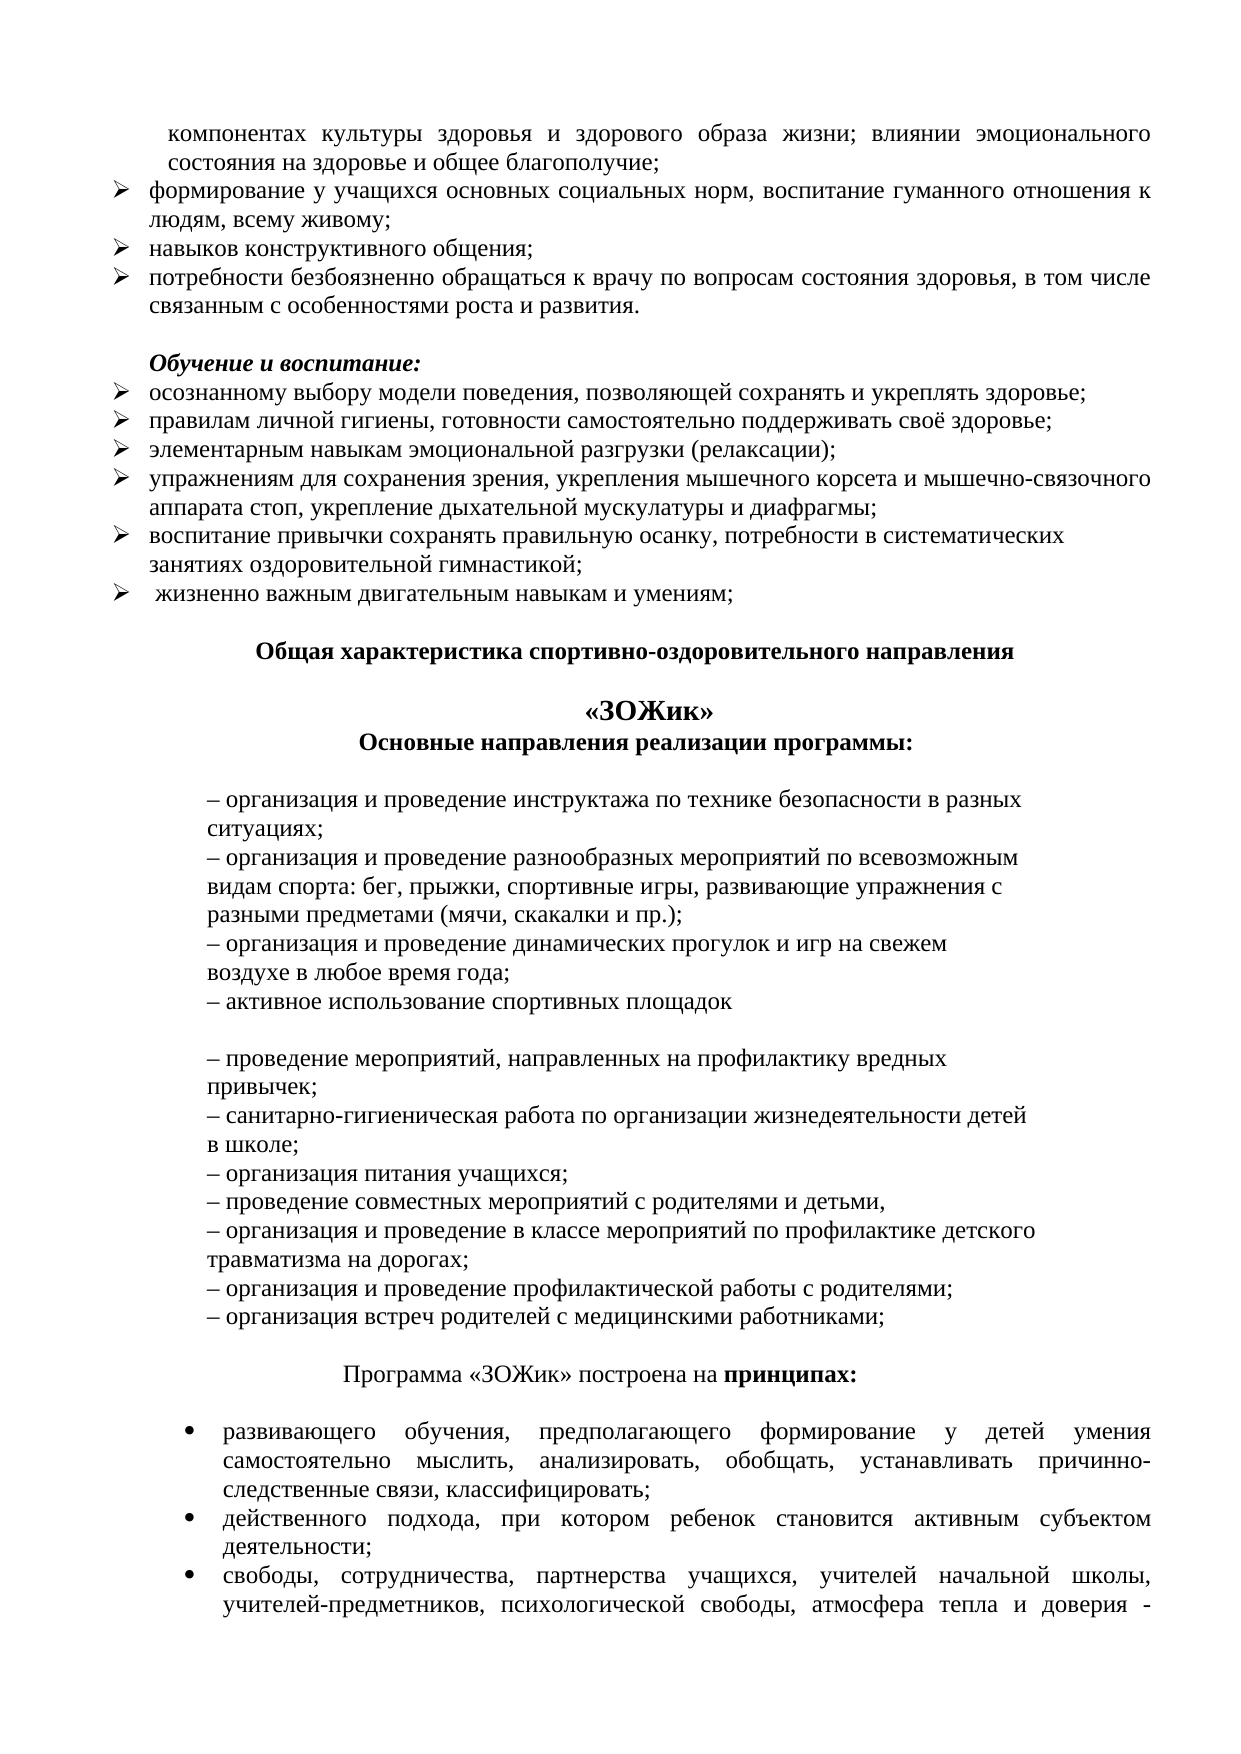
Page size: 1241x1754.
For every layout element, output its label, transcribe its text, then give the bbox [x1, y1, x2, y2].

text Общая характеристика спортивно-оздоровительного направления [74, 636, 1152, 665]
list формирование у учащихся основных социальных норм, воспитание гуманного отношения к людям, всему живому; [111, 176, 1152, 233]
list потребности безбоязненно обращаться к врачу по вопросам состояния здоровья, в том числе связанным с особенностями роста и развития. [111, 262, 1152, 319]
text – активное использование спортивных площадок [207, 986, 1152, 1014]
text воздухе в любое время года; [207, 957, 1152, 986]
text – организация и проведение инструктажа по технике безопасности в разных [207, 784, 1152, 813]
text разными предметами (мячи, скакалки и пр.); [207, 899, 1152, 928]
text – организация встреч родителей с медицинскими работниками; [207, 1301, 1152, 1330]
list жизненно важным двигательным навыкам и умениям; [111, 578, 1152, 607]
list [185, 1560, 1152, 1618]
text – организация и проведение в классе мероприятий по профилактике детского [207, 1215, 1152, 1244]
text Программа «ЗОЖик» построена на принципах: [74, 1359, 1152, 1388]
text «ЗОЖик» [74, 693, 1152, 727]
list элементарным навыкам эмоциональной разгрузки (релаксации); [111, 434, 1152, 463]
list навыков конструктивного общения; [111, 233, 1152, 262]
text – санитарно-гигиеническая работа по организации жизнедеятельности детей [207, 1100, 1152, 1129]
text ситуациях; [207, 813, 1152, 842]
text – организация и проведение профилактической работы с родителями; [207, 1273, 1152, 1301]
text – организация и проведение разнообразных мероприятий по всевозможным [207, 842, 1152, 871]
text травматизма на дорогах; [207, 1244, 1152, 1273]
list воспитание привычки сохранять правильную осанку, потребности в систематических занятиях оздоровительной гимнастикой; [111, 521, 1152, 578]
text в школе; [207, 1129, 1152, 1158]
list упражнениям для сохранения зрения, укрепления мышечного корсета и мышечно-связочного аппарата стоп, укрепление дыхательной мускулатуры и диафрагмы; [111, 463, 1152, 521]
list развивающего обучения, предполагающего формирование у детей умения самостоятельно мыслить, анализировать, обобщать, устанавливать причинно-следственные связи, классифицировать; [185, 1416, 1152, 1503]
list правилам личной гигиены, готовности самостоятельно поддерживать своё здоровье; [111, 406, 1152, 434]
text – проведение совместных мероприятий с родителями и детьми, [207, 1186, 1152, 1215]
text – проведение мероприятий, направленных на профилактику вредных [207, 1043, 1152, 1071]
text – организация питания учащихся; [207, 1158, 1152, 1186]
list действенного подхода, при котором ребенок становится активным субъектом деятельности; [185, 1503, 1152, 1560]
text Основные направления реализации программы: [74, 727, 1152, 756]
text привычек; [207, 1071, 1152, 1100]
text Обучение и воспитание: [149, 348, 1152, 377]
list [130, 118, 1152, 176]
text видам спорта: бег, прыжки, спортивные игры, развивающие упражнения с [207, 871, 1152, 899]
list осознанному выбору модели поведения, позволяющей сохранять и укреплять здоровье; [111, 377, 1152, 406]
text – организация и проведение динамических прогулок и игр на свежем [207, 928, 1152, 957]
